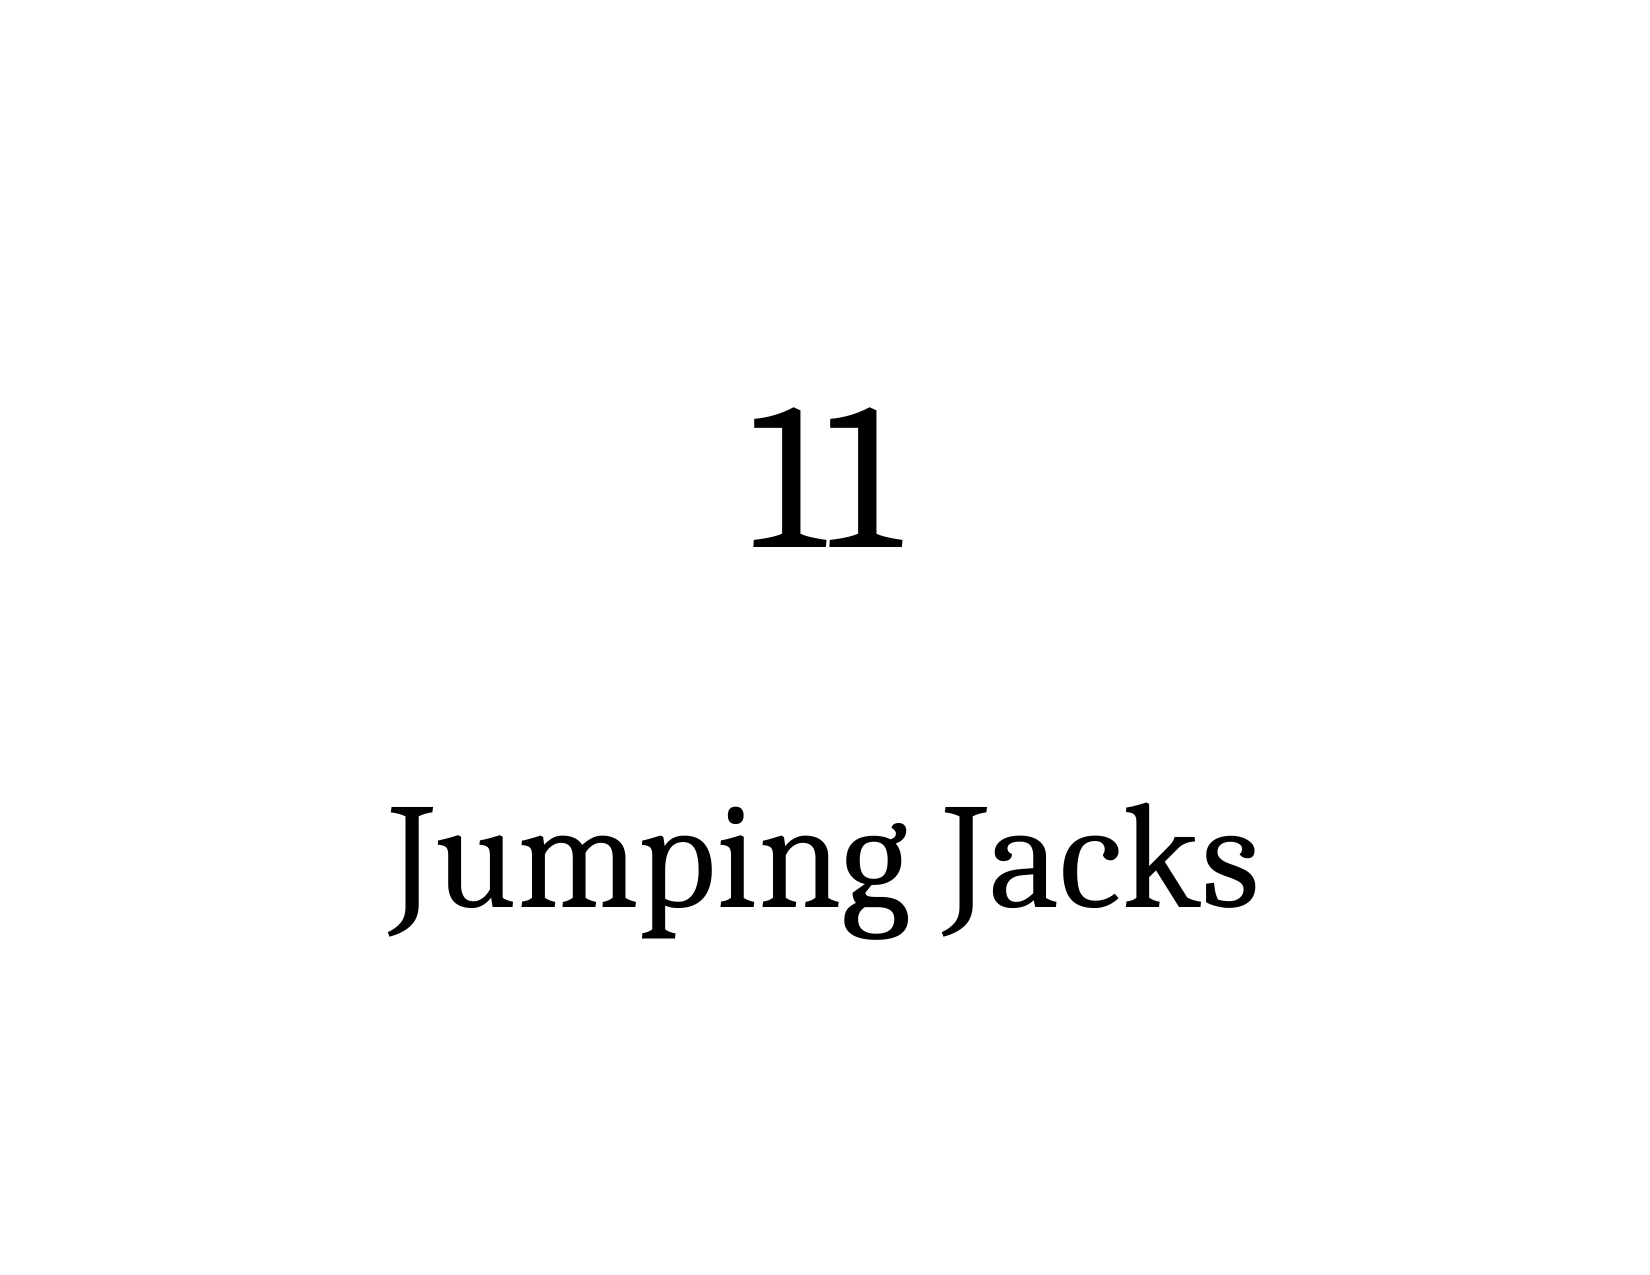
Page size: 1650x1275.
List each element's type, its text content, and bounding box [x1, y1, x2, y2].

text 11 [150, 360, 1500, 599]
text Jumping Jacks [150, 772, 1500, 944]
